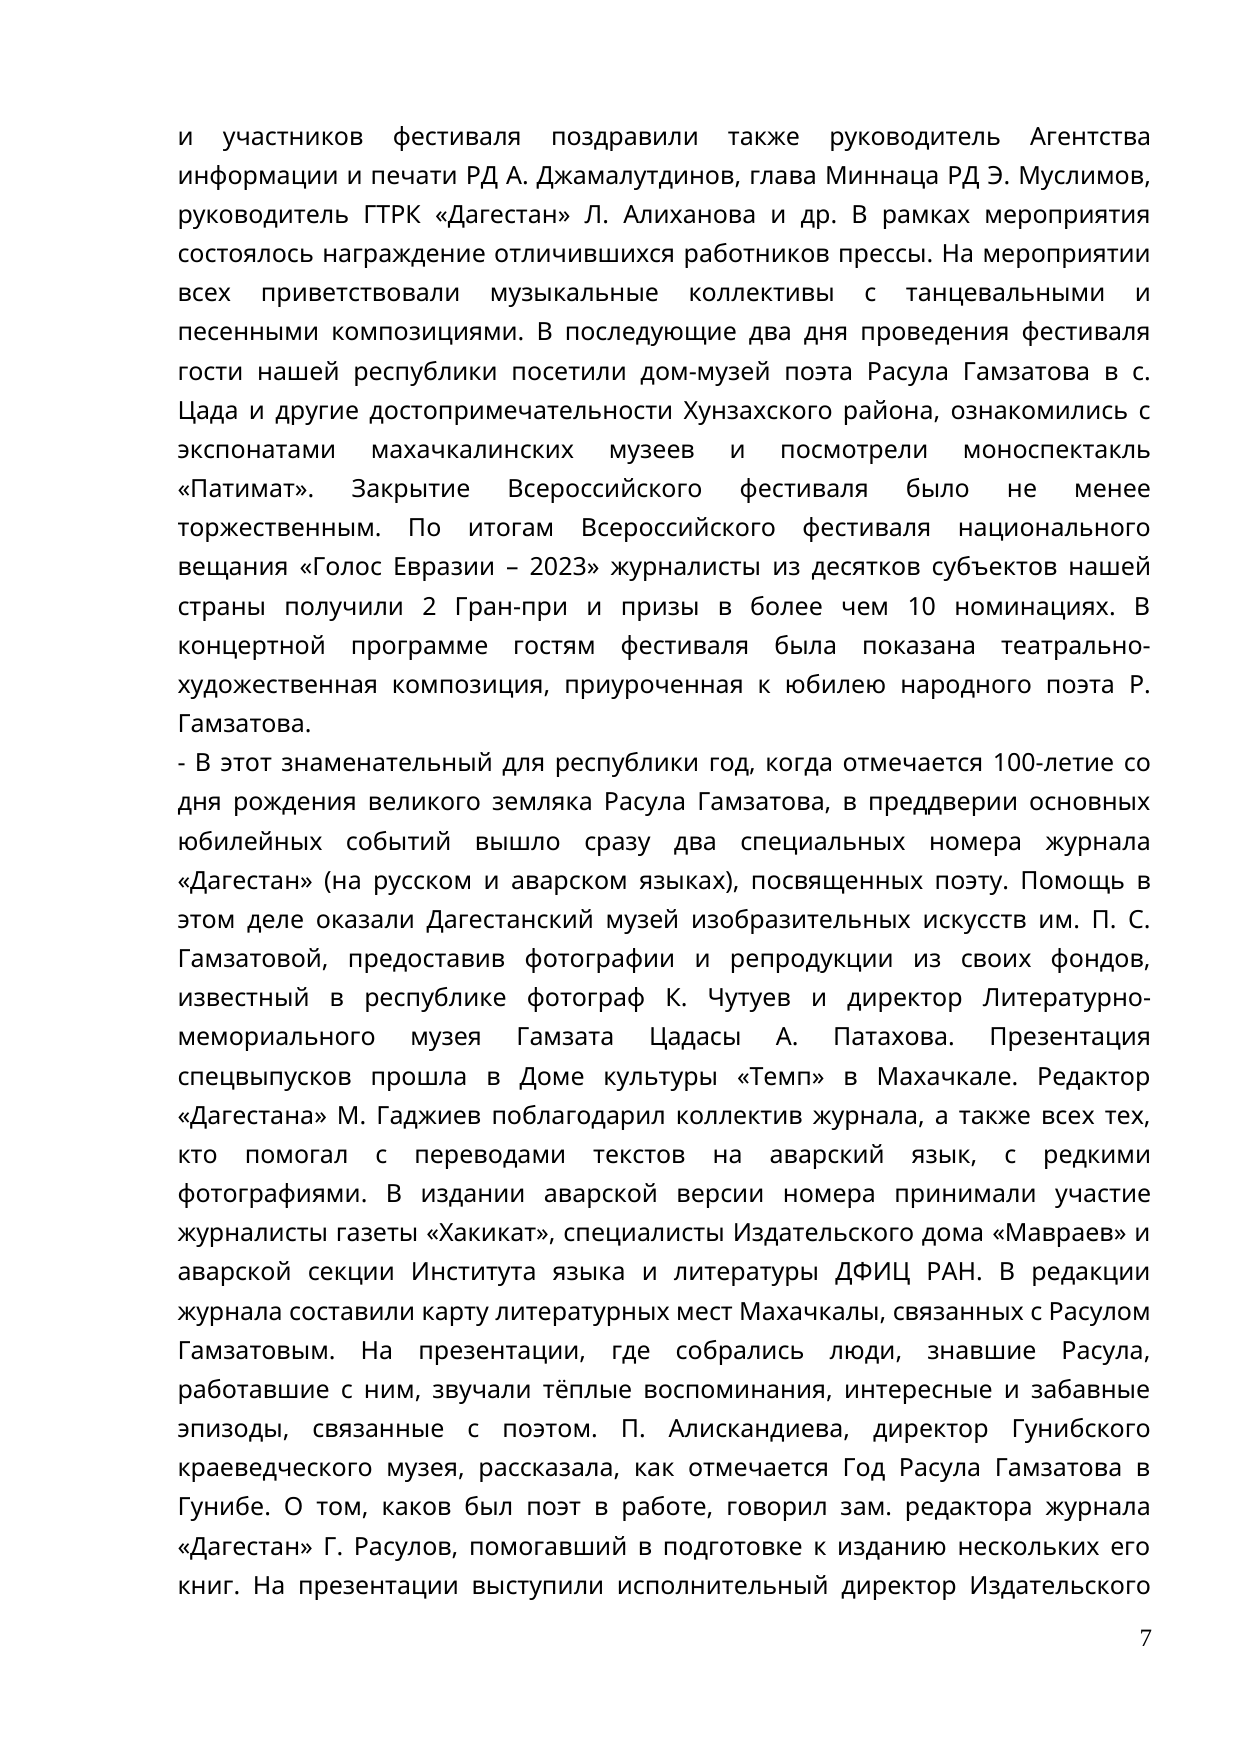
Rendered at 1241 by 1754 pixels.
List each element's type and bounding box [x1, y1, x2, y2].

text [177, 118, 1152, 740]
text [177, 745, 1152, 1601]
